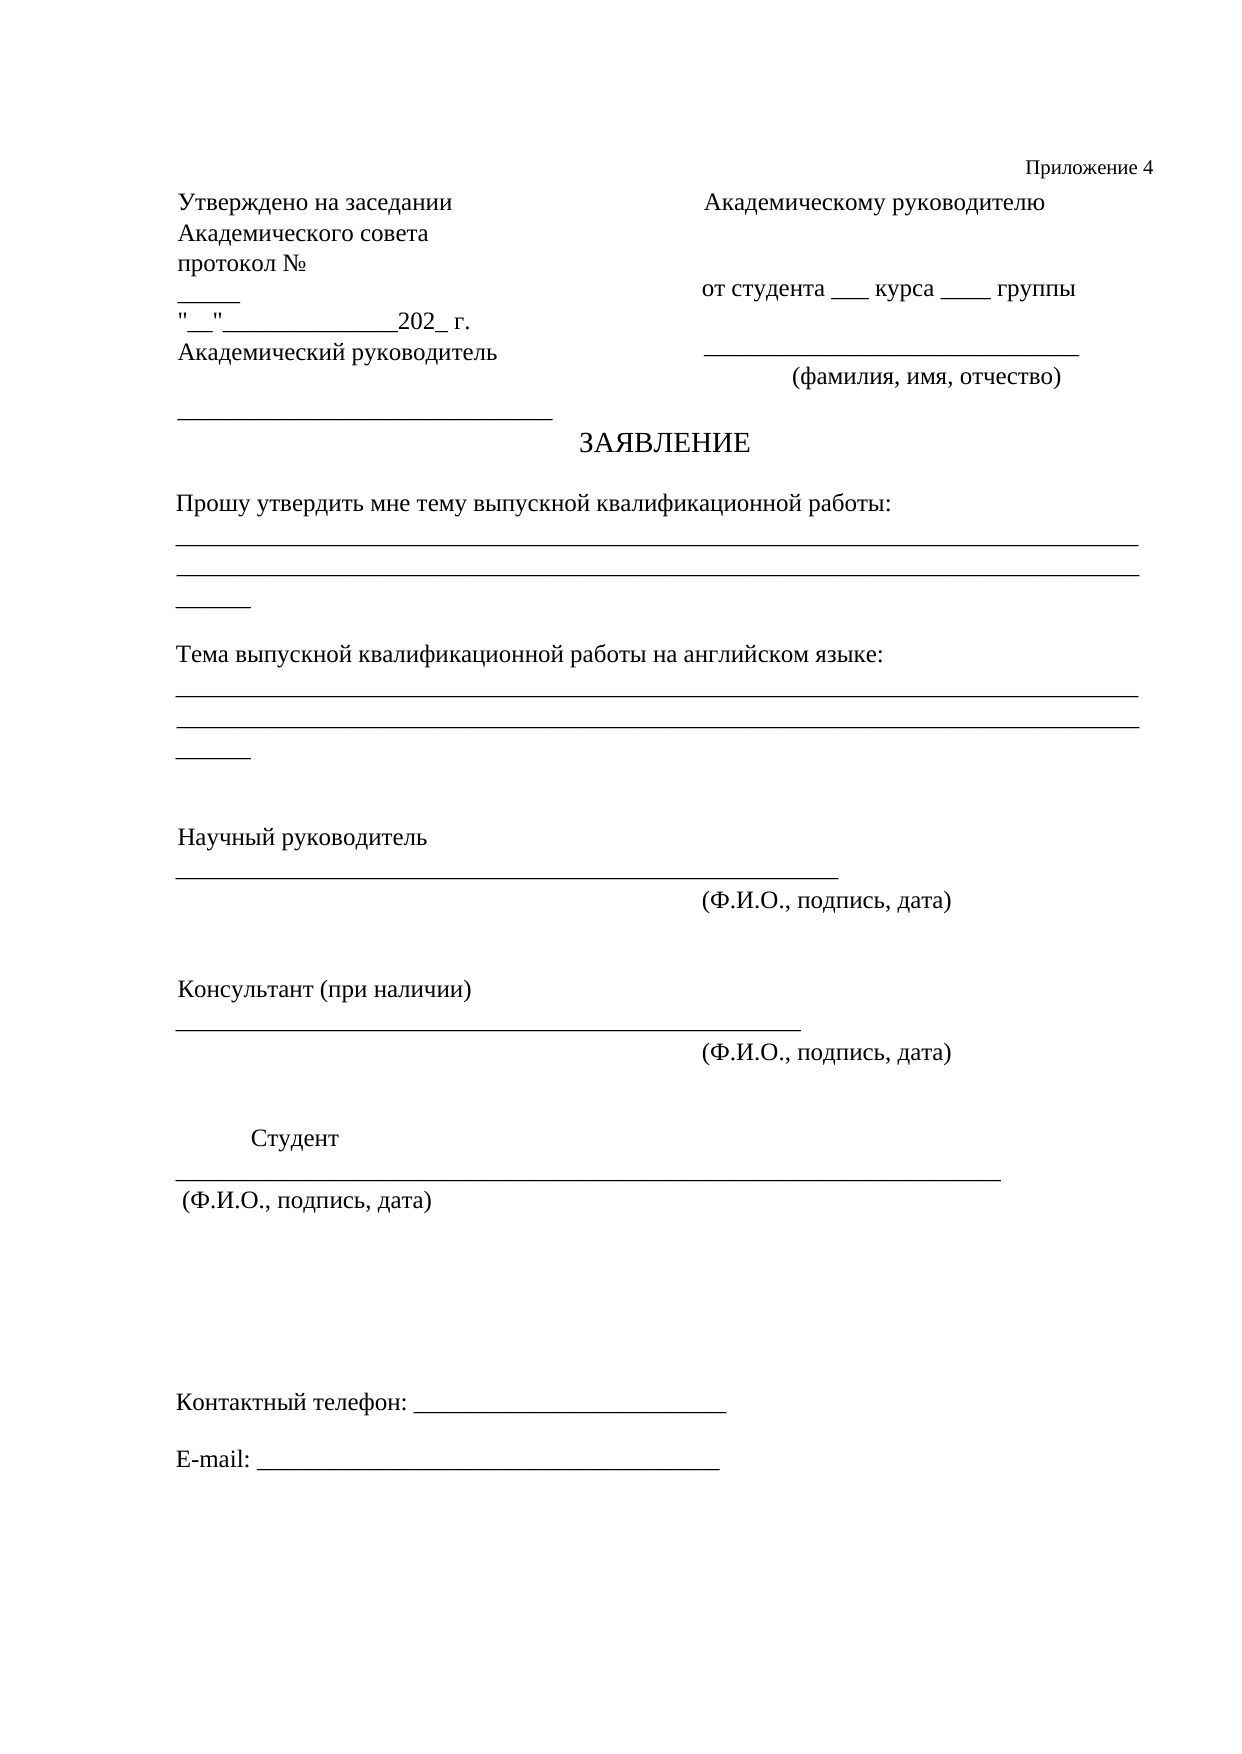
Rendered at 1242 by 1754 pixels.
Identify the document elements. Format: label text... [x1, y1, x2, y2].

text ______ [176, 582, 1152, 611]
text _____________________________________________________ [176, 853, 1152, 882]
text Тема выпускной квалификационной работы на английском языке: [176, 639, 1152, 668]
text E-mail: _____________________________________ [176, 1444, 1152, 1472]
text _____________________________________________________________________________ _____________________________________________________________________________ [176, 671, 1152, 730]
table_header Утверждено на заседании Академического совета протокол № _____ "__"______________202_ г. Академический руководитель ______________________________ [177, 187, 579, 426]
text (Ф.И.О., подпись, дата) [488, 885, 1165, 914]
text _____________________________________________________________________________ _____________________________________________________________________________ [176, 520, 1152, 579]
text Студент [251, 1123, 1152, 1152]
subtitle ЗАЯВЛЕНИЕ [178, 426, 1152, 459]
text Консультант (при наличии) [177, 974, 1165, 1003]
text Научный руководитель [177, 822, 1165, 851]
text Прошу утвердить мне тему выпускной квалификационной работы: [176, 488, 1152, 517]
text (Ф.И.О., подпись, дата) [488, 1037, 1165, 1066]
text ______ [176, 733, 1152, 762]
text __________________________________________________ [176, 1006, 1152, 1034]
text Приложение 4 [177, 155, 1153, 179]
table_header Академическому руководителю от студента ___ курса ____ группы ______________________________ (фамилия, имя, отчество) [579, 187, 1079, 426]
text Контактный телефон: _________________________ [176, 1387, 1152, 1415]
text __________________________________________________________________ (Ф.И.О., подпись, дата) [176, 1155, 1091, 1214]
